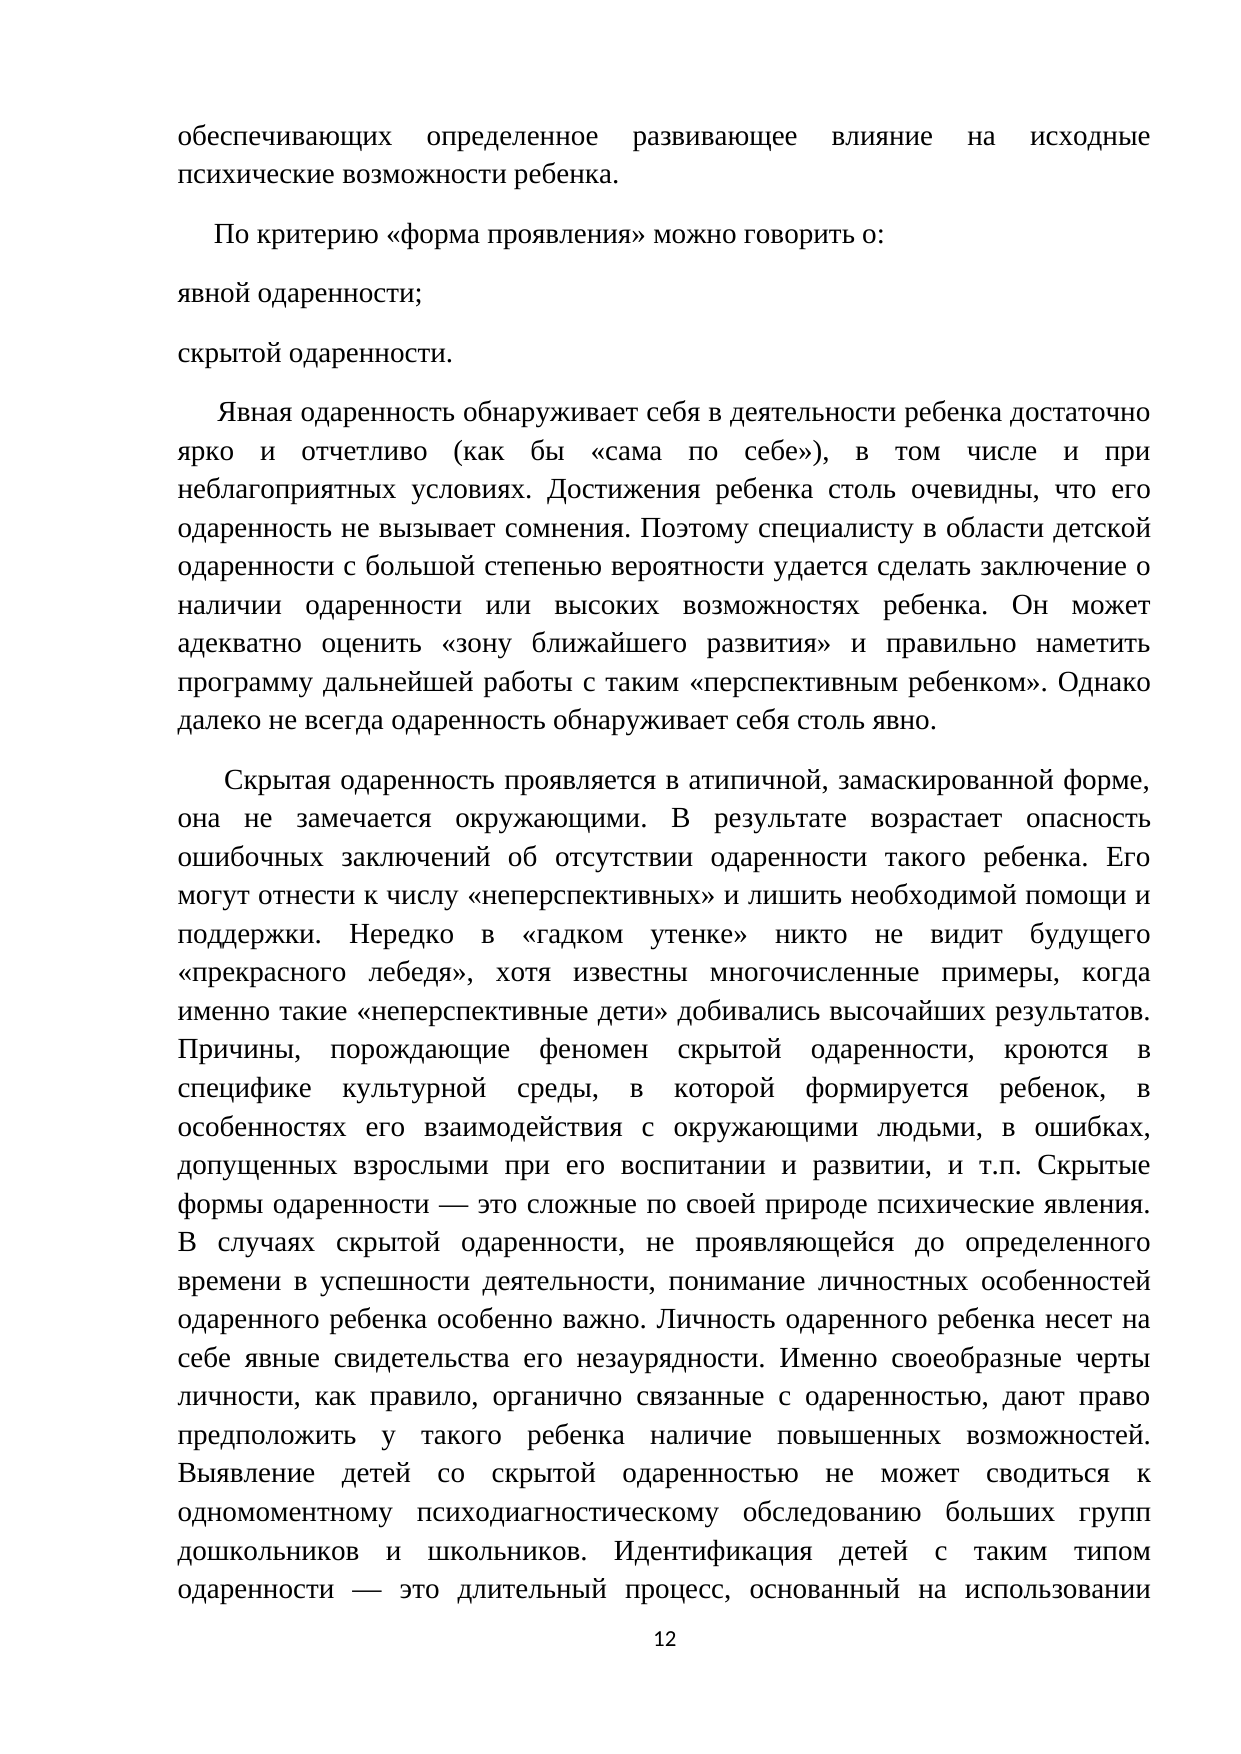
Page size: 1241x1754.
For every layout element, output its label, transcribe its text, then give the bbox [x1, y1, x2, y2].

text скрытой одаренности. [177, 335, 1152, 368]
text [177, 762, 1152, 1605]
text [177, 118, 1152, 190]
text Явная одаренность обнаруживает себя в деятельности ребенка достаточно ярко и отчетливо (как бы «сама по себе»), в том числе и при неблагоприятных условиях. Достижения ребенка столь очевидны, что его одаренность не вызывает сомнения. Поэтому специалисту в области детской одаренности с большой степенью вероятности удается сделать заключение о наличии одаренности или высоких возможностях ребенка. Он может адекватно оценить «зону ближайшего развития» и правильно наметить программу дальнейшей работы с таким «перспективным ребенком». Однако далеко не всегда одаренность обнаруживает себя столь явно. [177, 394, 1152, 736]
text явной одаренности; [177, 275, 1152, 309]
text По критерию «форма проявления» можно говорить о: [177, 216, 1152, 249]
